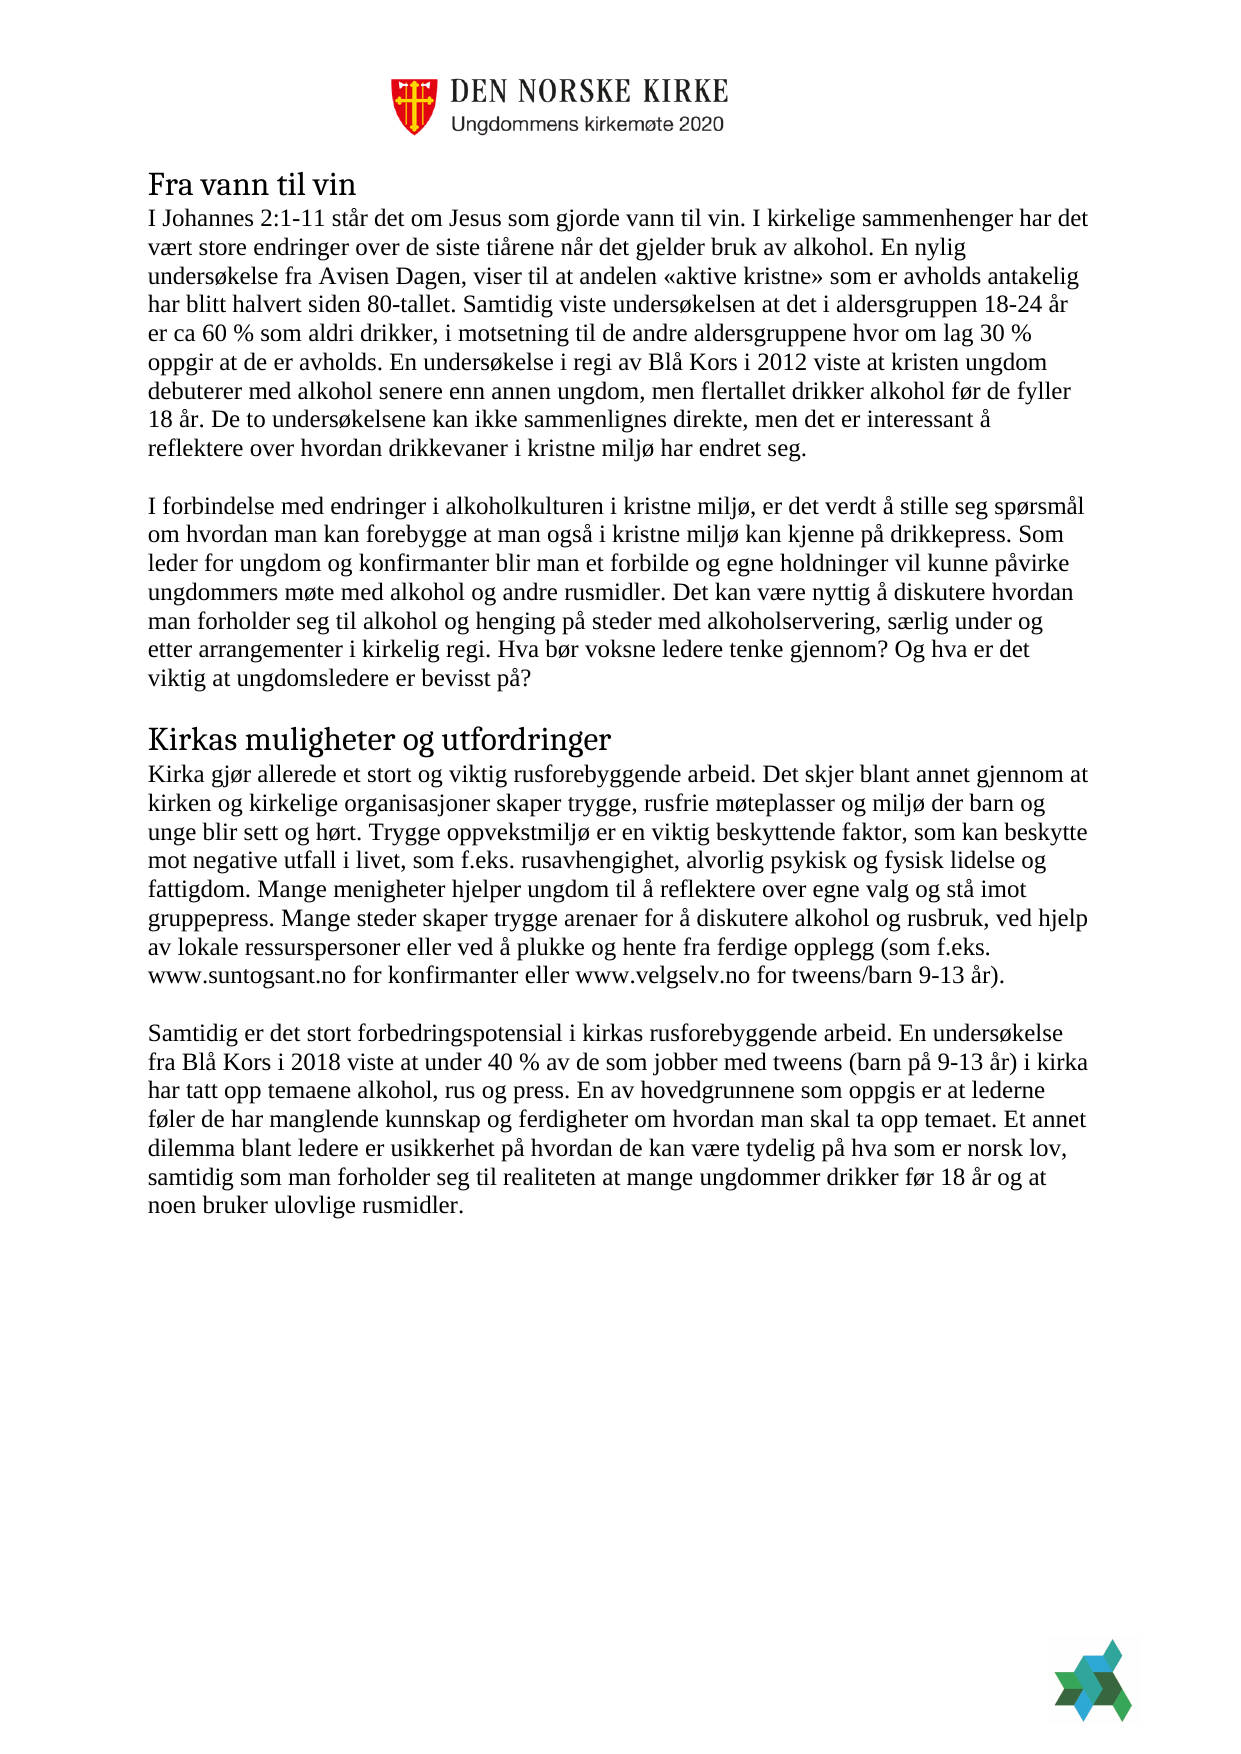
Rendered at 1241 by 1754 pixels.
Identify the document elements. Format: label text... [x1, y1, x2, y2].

text Kirkas muligheter og utfordringer [148, 721, 1093, 759]
text Kirka gjør allerede et stort og viktig rusforebyggende arbeid. Det skjer blant annet gjennom at kirken og kirkelige organisasjoner skaper trygge, rusfrie møteplasser og miljø der barn og unge blir sett og hørt. Trygge oppvekstmiljø er en viktig beskyttende faktor, som kan beskytte mot negative utfall i livet, som f.eks. rusavhengighet, alvorlig psykisk og fysisk lidelse og fattigdom. Mange menigheter hjelper ungdom til å reflektere over egne valg og stå imot gruppepress. Mange steder skaper trygge arenaer for å diskutere alkohol og rusbruk, ved hjelp av lokale ressurspersoner eller ved å plukke og hente fra ferdige opplegg (som f.eks. www.suntogsant.no for konfirmanter eller www.velgselv.no for tweens/barn 9-13 år). [148, 759, 1093, 989]
text Samtidig er det stort forbedringspotensial i kirkas rusforebyggende arbeid. En undersøkelse fra Blå Kors i 2018 viste at under 40 % av de som jobber med tweens (barn på 9-13 år) i kirka har tatt opp temaene alkohol, rus og press. En av hovedgrunnene som oppgis er at lederne føler de har manglende kunnskap og ferdigheter om hvordan man skal ta opp temaet. Et annet dilemma blant ledere er usikkerhet på hvordan de kan være tydelig på hva som er norsk lov, samtidig som man forholder seg til realiteten at mange ungdommer drikker før 18 år og at noen bruker ulovlige rusmidler. [148, 1018, 1093, 1219]
picture [391, 73, 849, 137]
text Fra vann til vin [148, 165, 1093, 203]
picture [1047, 1636, 1141, 1724]
text I forbindelse med endringer i alkoholkulturen i kristne miljø, er det verdt å stille seg spørsmål om hvordan man kan forebygge at man også i kristne miljø kan kjenne på drikkepress. Som leder for ungdom og konfirmanter blir man et forbilde og egne holdninger vil kunne påvirke ungdommers møte med alkohol og andre rusmidler. Det kan være nyttig å diskutere hvordan man forholder seg til alkohol og henging på steder med alkoholservering, særlig under og etter arrangementer i kirkelig regi. Hva bør voksne ledere tenke gjennom? Og hva er det viktig at ungdomsledere er bevisst på? [148, 491, 1093, 692]
text I Johannes 2:1-11 står det om Jesus som gjorde vann til vin. I kirkelige sammenhenger har det vært store endringer over de siste tiårene når det gjelder bruk av alkohol. En nylig undersøkelse fra Avisen Dagen, viser til at andelen «aktive kristne» som er avholds antakelig har blitt halvert siden 80-tallet. Samtidig viste undersøkelsen at det i aldersgruppen 18-24 år er ca 60 % som aldri drikker, i motsetning til de andre aldersgruppene hvor om lag 30 % oppgir at de er avholds. En undersøkelse i regi av Blå Kors i 2012 viste at kristen ungdom debuterer med alkohol senere enn annen ungdom, men flertallet drikker alkohol før de fyller 18 år. De to undersøkelsene kan ikke sammenlignes direkte, men det er interessant å reflektere over hvordan drikkevaner i kristne miljø har endret seg. [148, 203, 1093, 462]
